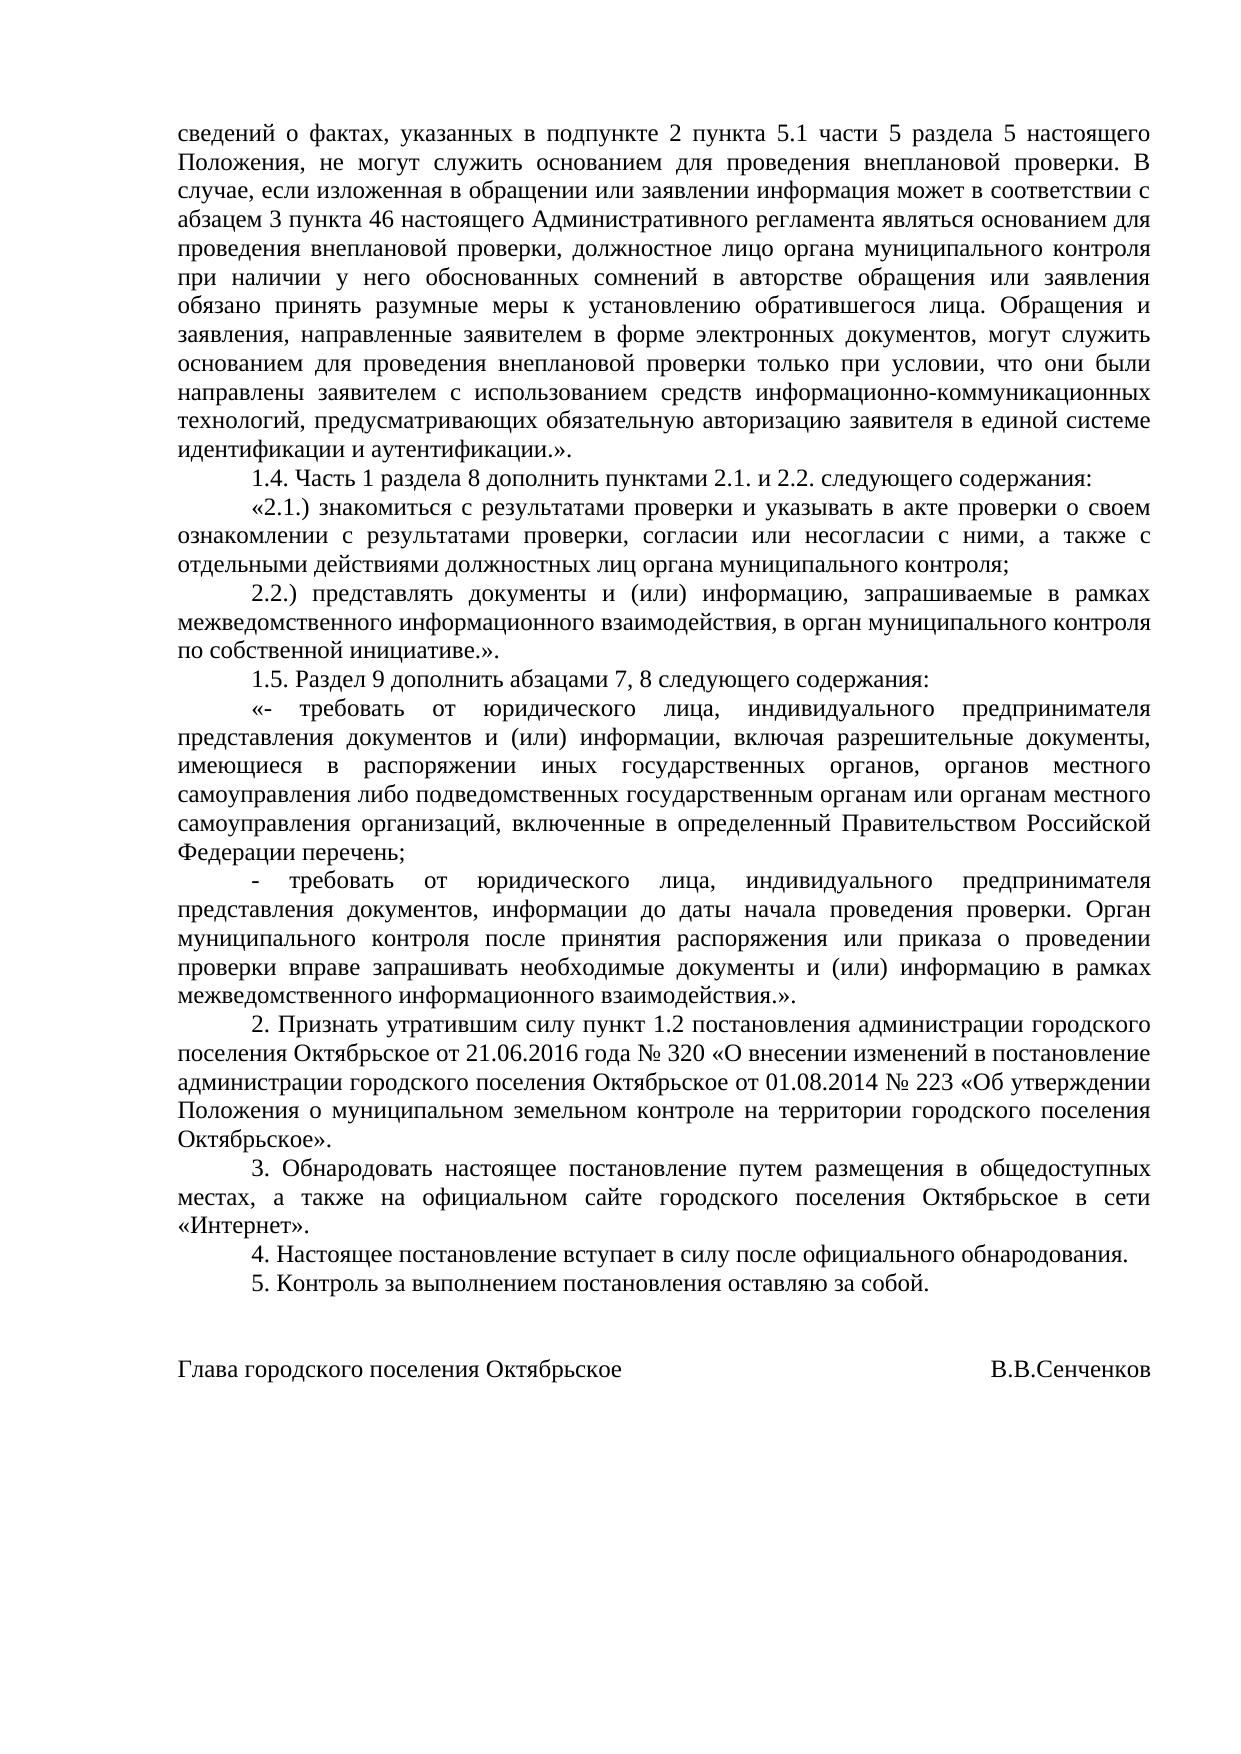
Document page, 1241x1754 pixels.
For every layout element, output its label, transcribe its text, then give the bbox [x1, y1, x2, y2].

text «- требовать от юридического лица, индивидуального предпринимателя представления документов и (или) информации, включая разрешительные документы, имеющиеся в распоряжении иных государственных органов, органов местного самоуправления либо подведомственных государственным органам или органам местного самоуправления организаций, включенные в определенный Правительством Российской Федерации перечень; [177, 693, 1152, 866]
text 2.2.) представлять документы и (или) информацию, запрашиваемые в рамках межведомственного информационного взаимодействия, в орган муниципального контроля по собственной инициативе.». [177, 578, 1152, 664]
text 5. Контроль за выполнением постановления оставляю за собой. [177, 1268, 1152, 1297]
text «2.1.) знакомиться с результатами проверки и указывать в акте проверки о своем ознакомлении с результатами проверки, согласии или несогласии с ними, а также с отдельными действиями должностных лиц органа муниципального контроля; [177, 492, 1152, 578]
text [177, 118, 1152, 463]
text 1.5. Раздел 9 дополнить абзацами 7, 8 следующего содержания: [177, 664, 1152, 693]
text - требовать от юридического лица, индивидуального предпринимателя представления документов, информации до даты начала проведения проверки. Орган муниципального контроля после принятия распоряжения или приказа о проведении проверки вправе запрашивать необходимые документы и (или) информацию в рамках межведомственного информационного взаимодействия.». [177, 866, 1152, 1009]
text 2. Признать утратившим силу пункт 1.2 постановления администрации городского поселения Октябрьское от 21.06.2016 года № 320 «О внесении изменений в постановление администрации городского поселения Октябрьское от 01.08.2014 № 223 «Об утверждении Положения о муниципальном земельном контроле на территории городского поселения Октябрьское». [177, 1009, 1152, 1153]
text 1.4. Часть 1 раздела 8 дополнить пунктами 2.1. и 2.2. следующего содержания: [177, 463, 1152, 492]
text 4. Настоящее постановление вступает в силу после официального обнародования. [177, 1239, 1152, 1268]
text 3. Обнародовать настоящее постановление путем размещения в общедоступных местах, а также на официальном сайте городского поселения Октябрьское в сети «Интернет». [177, 1153, 1152, 1239]
text Глава городского поселения Октябрьское В.В.Сенченков [177, 1354, 1152, 1383]
